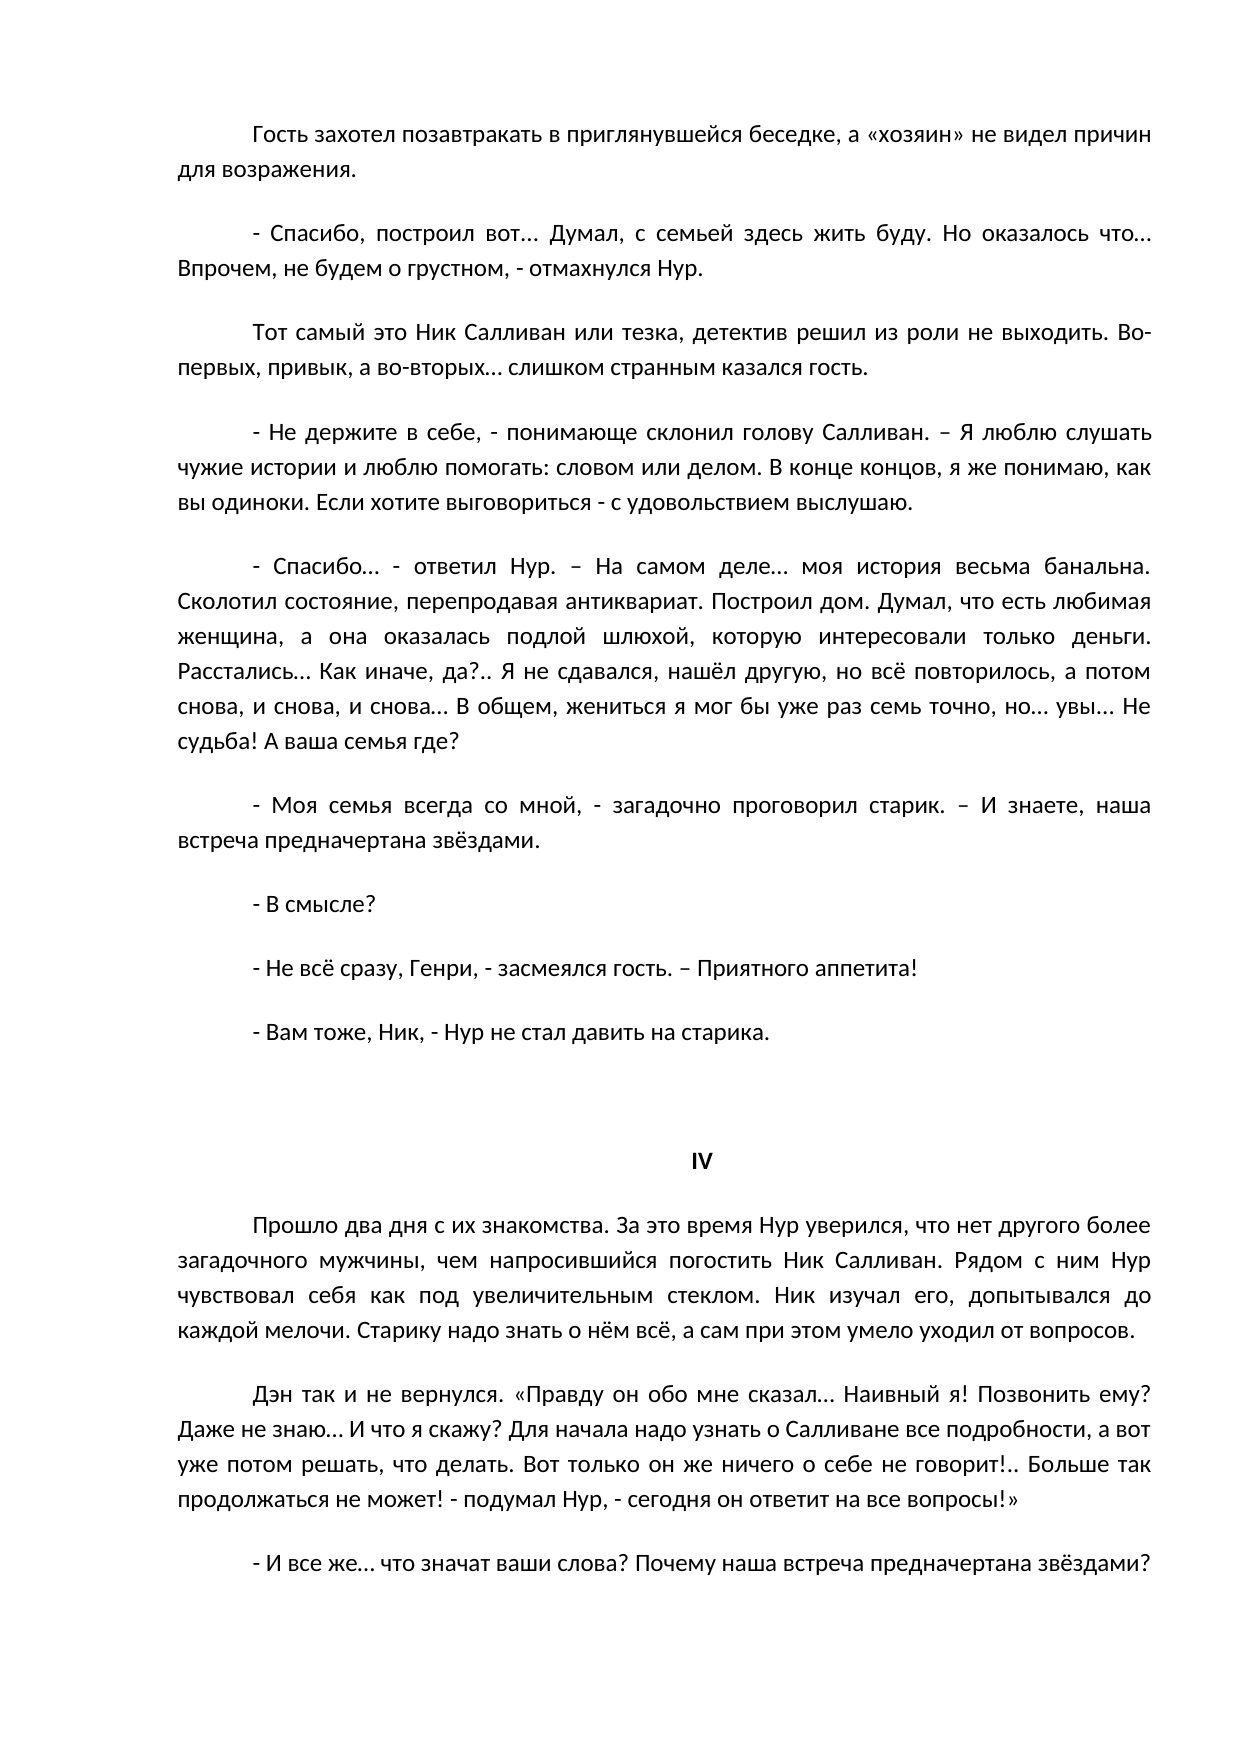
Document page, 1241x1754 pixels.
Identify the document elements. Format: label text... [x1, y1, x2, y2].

text Тот самый это Ник Салливан или тезка, детектив решил из роли не выходить. Во-первых, привык, а во-вторых… слишком странным казался гость. [177, 316, 1152, 382]
text Гость захотел позавтракать в приглянувшейся беседке, а «хозяин» не видел причин для возражения. [177, 118, 1152, 184]
text - И все же… что значат ваши слова? Почему наша встреча предначертана звёздами? [177, 1547, 1152, 1578]
text IV [177, 1145, 1152, 1175]
text - Не всё сразу, Генри, - засмеялся гость. – Приятного аппетита! [177, 952, 1152, 983]
text - Не держите в себе, - понимающе склонил голову Салливан. – Я люблю слушать чужие истории и люблю помогать: словом или делом. В конце концов, я же понимаю, как вы одиноки. Если хотите выговориться - с удовольствием выслушаю. [177, 416, 1152, 516]
text Дэн так и не вернулся. «Правду он обо мне сказал… Наивный я! Позвонить ему? Даже не знаю… И что я скажу? Для начала надо узнать о Салливане все подробности, а вот уже потом решать, что делать. Вот только он же ничего о себе не говорит!.. Больше так продолжаться не может! - подумал Нур, - сегодня он ответит на все вопросы!» [177, 1378, 1152, 1514]
text - Моя семья всегда со мной, - загадочно проговорил старик. – И знаете, наша встреча предначертана звёздами. [177, 789, 1152, 854]
text - Вам тоже, Ник, - Нур не стал давить на старика. [177, 1016, 1152, 1047]
text - Спасибо… - ответил Нур. – На самом деле… моя история весьма банальна. Сколотил состояние, перепродавая антиквариат. Построил дом. Думал, что есть любимая женщина, а она оказалась подлой шлюхой, которую интересовали только деньги. Расстались… Как иначе, да?.. Я не сдавался, нашёл другую, но всё повторилось, а потом снова, и снова, и снова… В общем, жениться я мог бы уже раз семь точно, но… увы... Не судьба! А ваша семья где? [177, 550, 1152, 755]
text - Спасибо, построил вот... Думал, с семьей здесь жить буду. Но оказалось что… Впрочем, не будем о грустном, - отмахнулся Нур. [177, 217, 1152, 283]
text Прошло два дня с их знакомства. За это время Нур уверился, что нет другого более загадочного мужчины, чем напросившийся погостить Ник Салливан. Рядом с ним Нур чувствовал себя как под увеличительным стеклом. Ник изучал его, допытывался до каждой мелочи. Старику надо знать о нём всё, а сам при этом умело уходил от вопросов. [177, 1209, 1152, 1344]
text - В смысле? [177, 888, 1152, 919]
